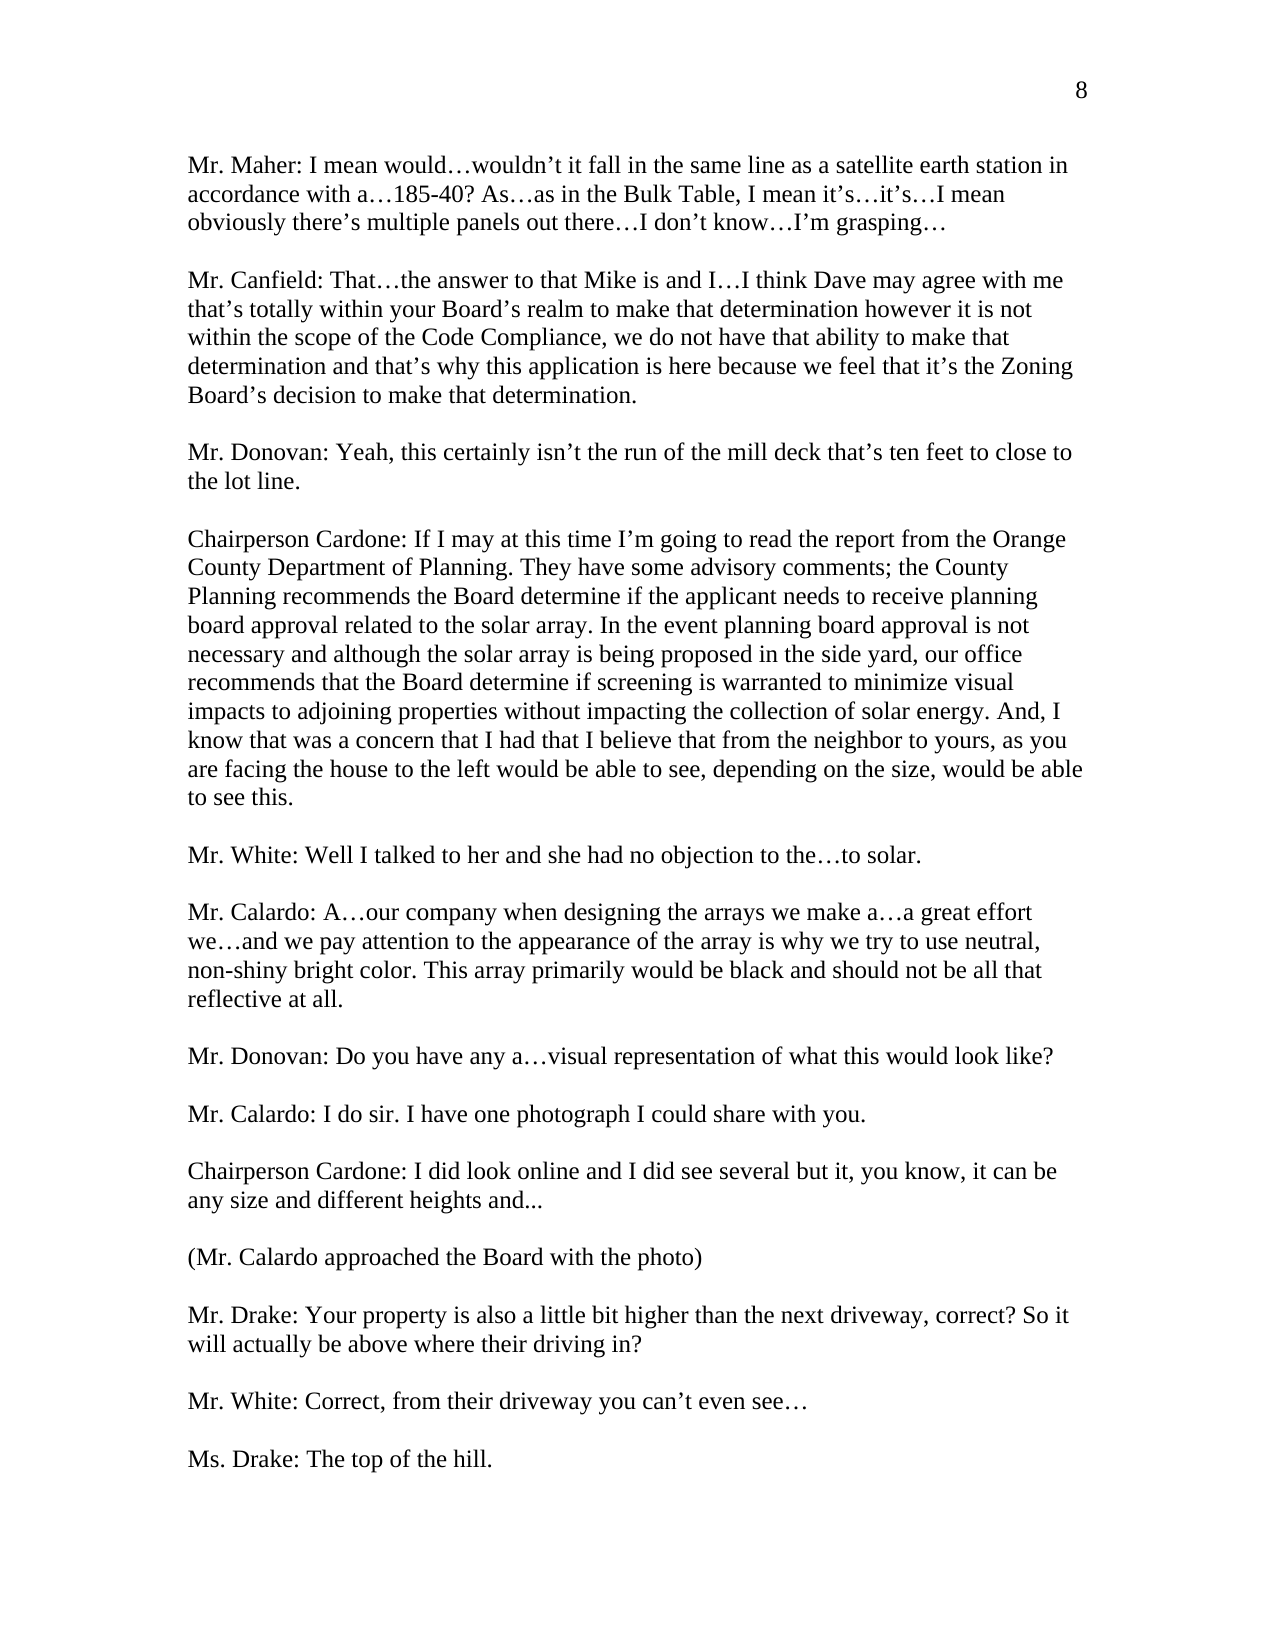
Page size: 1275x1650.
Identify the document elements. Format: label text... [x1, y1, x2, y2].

text Ms. Drake: The top of the hill. [187, 1444, 1087, 1472]
text (Mr. Calardo approached the Board with the photo) [187, 1242, 1087, 1271]
text Mr. Donovan: Yeah, this certainly isn’t the run of the mill deck that’s ten feet to close to the lot line. [187, 437, 1087, 495]
text Chairperson Cardone: I did look online and I did see several but it, you know, it can be any size and different heights and... [187, 1156, 1087, 1214]
text Mr. Calardo: I do sir. I have one photograph I could share with you. [187, 1099, 1087, 1127]
text Mr. White: Correct, from their driveway you can’t even see… [187, 1386, 1087, 1415]
text Mr. Maher: I mean would…wouldn’t it fall in the same line as a satellite earth station in accordance with a…185-40? As…as in the Bulk Table, I mean it’s…it’s…I mean obviously there’s multiple panels out there…I don’t know…I’m grasping… [187, 150, 1087, 236]
text Chairperson Cardone: If I may at this time I’m going to read the report from the Orange County Department of Planning. They have some advisory comments; the County Planning recommends the Board determine if the applicant needs to receive planning board approval related to the solar array. In the event planning board approval is not necessary and although the solar array is being proposed in the side yard, our office recommends that the Board determine if screening is warranted to minimize visual impacts to adjoining properties without impacting the collection of solar energy. And, I know that was a concern that I had that I believe that from the neighbor to yours, as you are facing the house to the left would be able to see, depending on the size, would be able to see this. [187, 524, 1087, 811]
text Mr. White: Well I talked to her and she had no objection to the…to solar. [187, 840, 1087, 869]
text Mr. Calardo: A…our company when designing the arrays we make a…a great effort we…and we pay attention to the appearance of the array is why we try to use neutral, non-shiny bright color. This array primarily would be black and should not be all that reflective at all. [187, 897, 1087, 1012]
text Mr. Drake: Your property is also a little bit higher than the next driveway, correct? So it will actually be above where their driving in? [187, 1300, 1087, 1357]
text Mr. Canfield: That…the answer to that Mike is and I…I think Dave may agree with me that’s totally within your Board’s realm to make that determination however it is not within the scope of the Code Compliance, we do not have that ability to make that determination and that’s why this application is here because we feel that it’s the Zoning Board’s decision to make that determination. [187, 265, 1087, 409]
text Mr. Donovan: Do you have any a…visual representation of what this would look like? [187, 1041, 1087, 1070]
